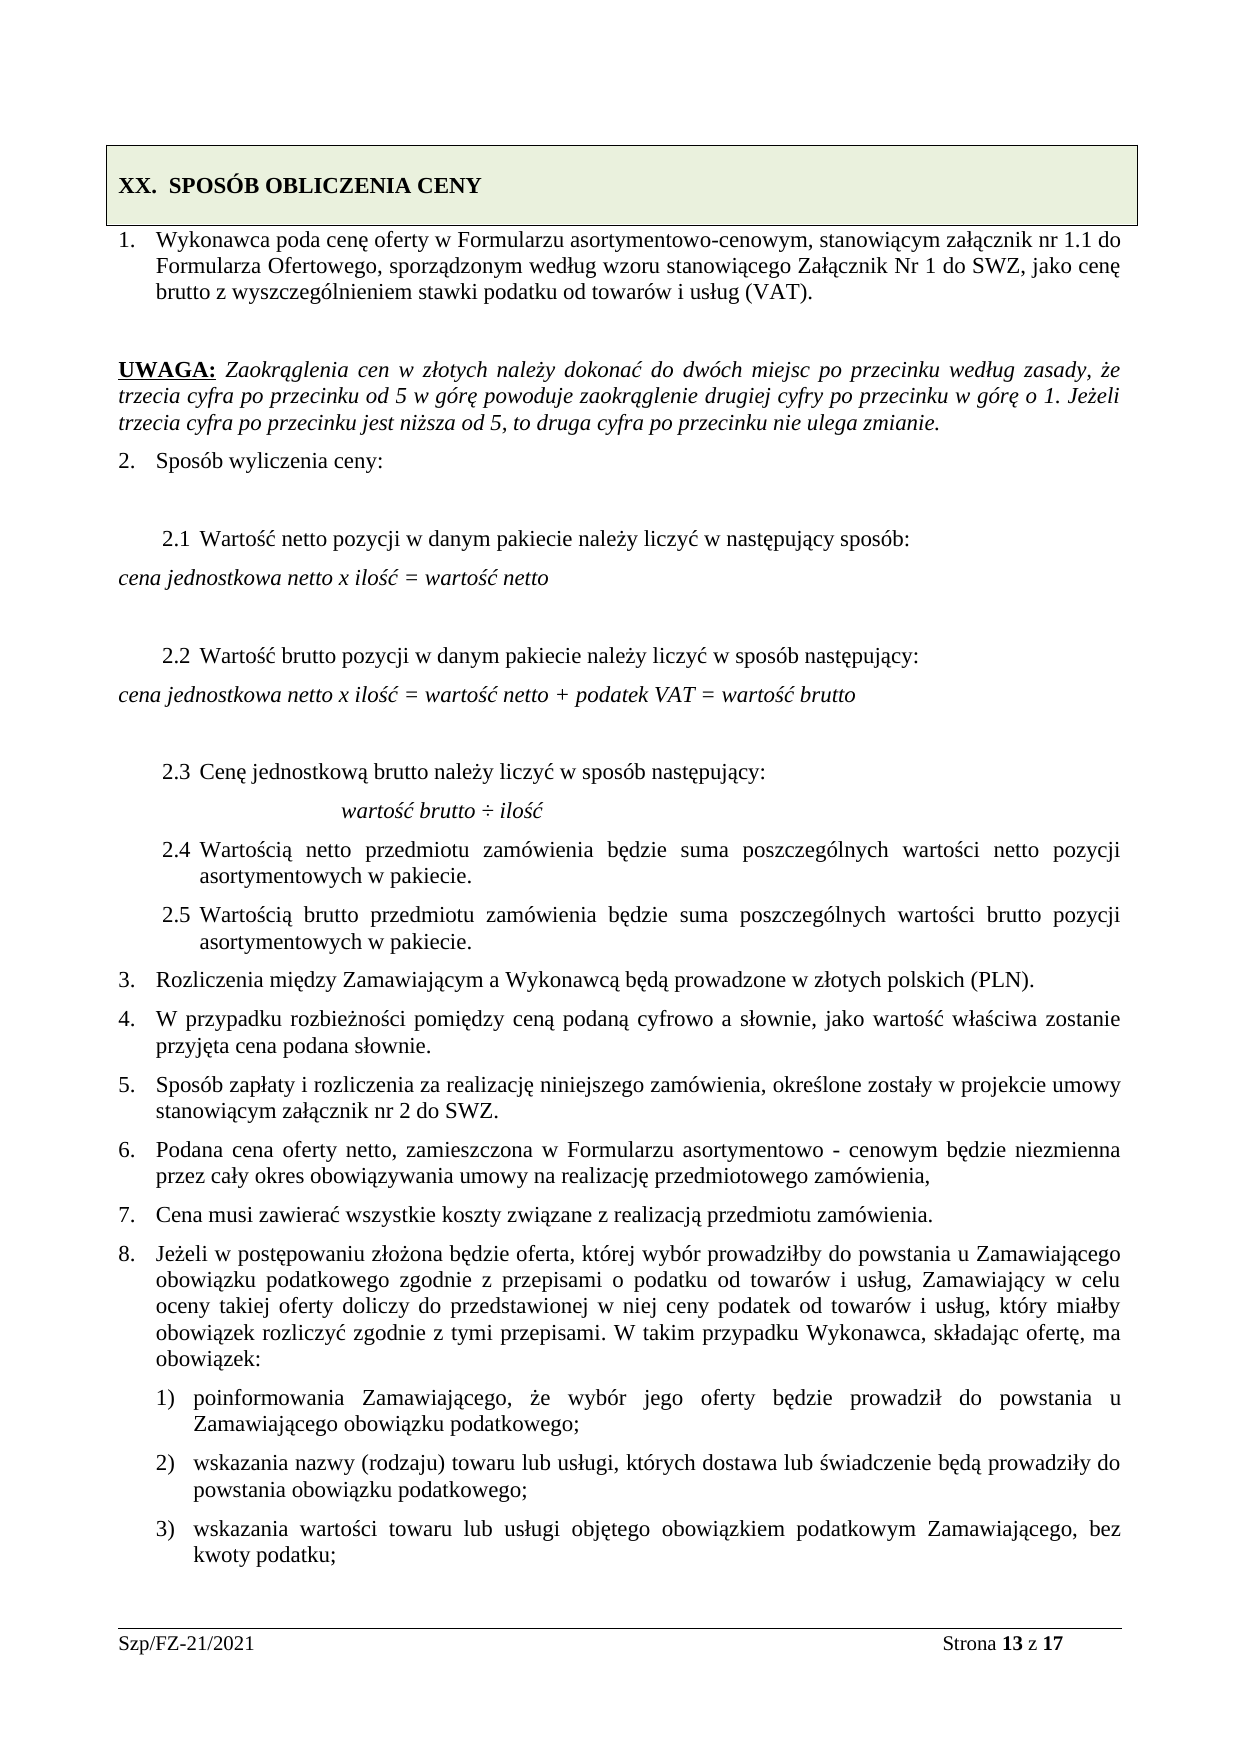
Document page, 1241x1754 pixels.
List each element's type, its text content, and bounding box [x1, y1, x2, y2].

text cena jednostkowa netto x ilość = wartość netto [118, 564, 1122, 591]
list Jeżeli w postępowaniu złożona będzie oferta, której wybór prowadziłby do powstania u Zamawiającego obowiązku podatkowego zgodnie z przepisami o podatku od towarów i usług, Zamawiający w celu oceny takiej oferty doliczy do przedstawionej w niej ceny podatek od towarów i usług, który miałby obowiązek rozliczyć zgodnie z tymi przepisami. W takim przypadku Wykonawca, składając ofertę, ma obowiązek: [118, 1240, 1122, 1372]
text cena jednostkowa netto x ilość = wartość netto + podatek VAT = wartość brutto [118, 681, 1122, 707]
list Wartość brutto pozycji w danym pakiecie należy liczyć w sposób następujący: [162, 642, 1122, 668]
list wskazania wartości towaru lub usługi objętego obowiązkiem podatkowym Zamawiającego, bez kwoty podatku; [156, 1514, 1122, 1567]
list wskazania nazwy (rodzaju) towaru lub usługi, których dostawa lub świadczenie będą prowadziły do powstania obowiązku podatkowego; [156, 1449, 1122, 1502]
list poinformowania Zamawiającego, że wybór jego oferty będzie prowadził do powstania u Zamawiającego obowiązku podatkowego; [156, 1384, 1122, 1437]
list Rozliczenia między Zamawiającym a Wykonawcą będą prowadzone w złotych polskich (PLN). [118, 967, 1122, 993]
text wartość brutto ÷ ilość [118, 797, 1122, 824]
list Wykonawca poda cenę oferty w Formularzu asortymentowo-cenowym, stanowiącym załącznik nr 1.1 do Formularza Ofertowego, sporządzonym według wzoru stanowiącego Załącznik Nr 1 do SWZ, jako cenę brutto z wyszczególnieniem stawki podatku od towarów i usług (VAT). [118, 226, 1122, 305]
list Podana cena oferty netto, zamieszczona w Formularzu asortymentowo - cenowym będzie niezmienna przez cały okres obowiązywania umowy na realizację przedmiotowego zamówienia, [118, 1136, 1122, 1188]
list Wartością netto przedmiotu zamówienia będzie suma poszczególnych wartości netto pozycji asortymentowych w pakiecie. [162, 836, 1122, 889]
list Wartością brutto przedmiotu zamówienia będzie suma poszczególnych wartości brutto pozycji asortymentowych w pakiecie. [162, 901, 1122, 954]
list Cenę jednostkową brutto należy liczyć w sposób następujący: [162, 758, 1122, 785]
list Sposób wyliczenia ceny: [118, 448, 1122, 474]
list Wartość netto pozycji w danym pakiecie należy liczyć w następujący sposób: [162, 525, 1122, 552]
list Cena musi zawierać wszystkie koszty związane z realizacją przedmiotu zamówienia. [118, 1201, 1122, 1227]
list Sposób zapłaty i rozliczenia za realizację niniejszego zamówienia, określone zostały w projekcie umowy stanowiącym załącznik nr 2 do SWZ. [118, 1071, 1122, 1123]
text UWAGA: Zaokrąglenia cen w złotych należy dokonać do dwóch miejsc po przecinku według zasady, że trzecia cyfra po przecinku od 5 w górę powoduje zaokrąglenie drugiej cyfry po przecinku w górę o 1. Jeżeli trzecia cyfra po przecinku jest niższa od 5, to druga cyfra po przecinku nie ulega zmianie. [118, 356, 1122, 435]
table_header SPOSÓB OBLICZENIA CENY [107, 146, 1137, 224]
list W przypadku rozbieżności pomiędzy ceną podaną cyfrowo a słownie, jako wartość właściwa zostanie przyjęta cena podana słownie. [118, 1005, 1122, 1058]
